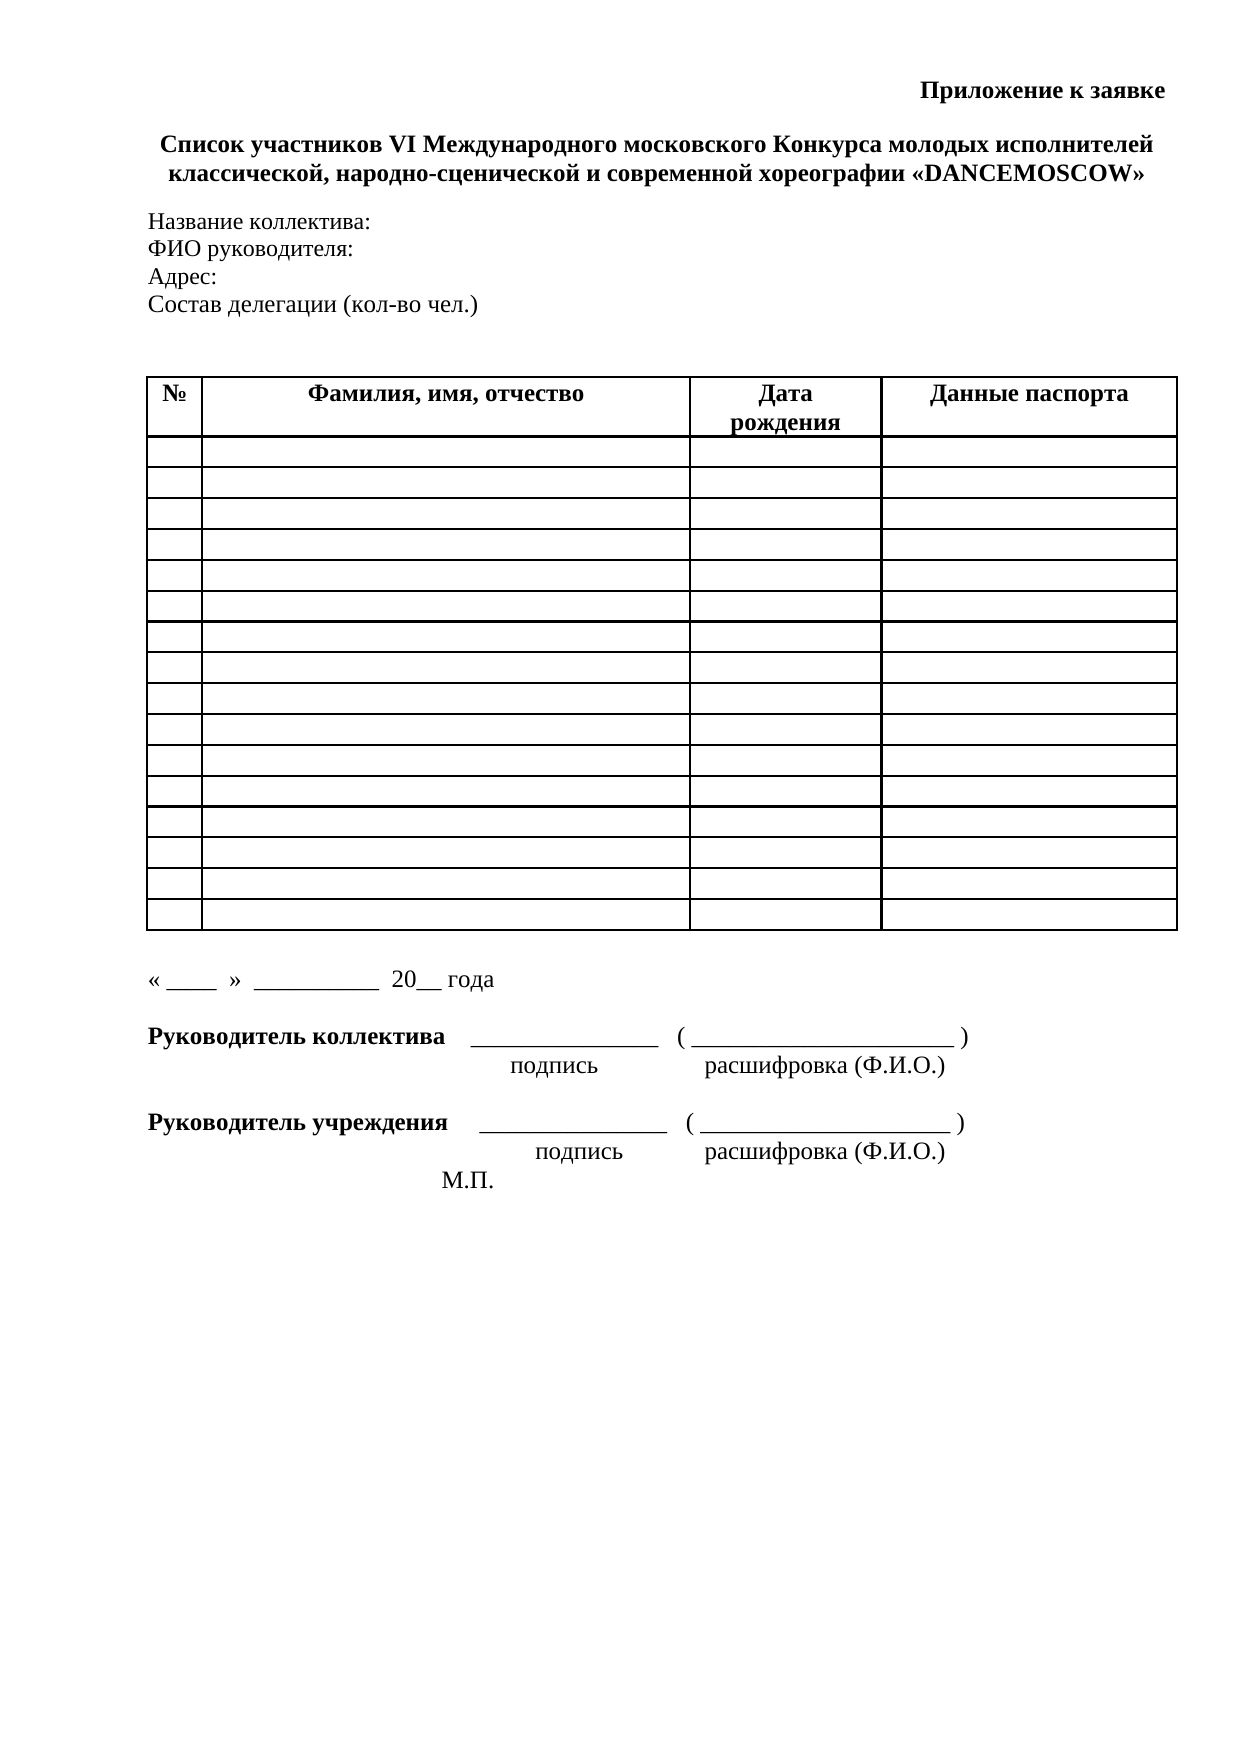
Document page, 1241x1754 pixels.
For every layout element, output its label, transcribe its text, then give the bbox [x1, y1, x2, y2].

table_cell [883, 499, 1176, 528]
table_header Фамилия, имя, отчество [203, 378, 689, 435]
table_cell [203, 900, 689, 929]
table_cell [691, 900, 880, 929]
table_cell [148, 623, 201, 651]
table_cell [148, 715, 201, 744]
table_header Данные паспорта [883, 378, 1176, 435]
text Название коллектива: [148, 207, 1165, 234]
table_cell [691, 623, 880, 651]
table_cell [691, 499, 880, 528]
table_header № [148, 378, 201, 435]
text « ____ » __________ 20__ года [148, 964, 1165, 992]
table_cell [691, 838, 880, 867]
table_cell [883, 530, 1176, 559]
table_cell [203, 530, 689, 559]
table_cell [883, 808, 1176, 836]
table_cell [691, 869, 880, 898]
text подпись расшифровка (Ф.И.О.) [148, 1050, 1165, 1079]
table_cell [148, 592, 201, 620]
text ФИО руководителя: [148, 234, 1165, 262]
table_cell [883, 838, 1176, 867]
table_cell [203, 592, 689, 620]
table_cell [203, 438, 689, 466]
text Адрес: [148, 262, 1165, 289]
table_cell [203, 684, 689, 713]
table_cell [883, 592, 1176, 620]
table_cell [883, 900, 1176, 929]
table_cell [148, 653, 201, 682]
text Руководитель коллектива _______________ ( _____________________ ) [148, 1021, 1165, 1050]
table_cell [203, 499, 689, 528]
table_cell [691, 808, 880, 836]
text Руководитель учреждения _______________ ( ____________________ ) [148, 1107, 1165, 1136]
table_cell [883, 561, 1176, 589]
table_cell [883, 653, 1176, 682]
table_cell [203, 715, 689, 744]
text М.П. [148, 1165, 1165, 1194]
text подпись расшифровка (Ф.И.О.) [148, 1136, 1165, 1165]
table_header Дата рождения [691, 378, 880, 435]
table_cell [203, 561, 689, 589]
table_cell [148, 777, 201, 805]
table_cell [691, 530, 880, 559]
table_cell [148, 561, 201, 589]
table_cell [148, 869, 201, 898]
table_cell [148, 746, 201, 774]
table_cell [203, 468, 689, 497]
table_cell [148, 900, 201, 929]
table_cell [148, 838, 201, 867]
table_cell [691, 653, 880, 682]
table_cell [883, 623, 1176, 651]
table_cell [883, 869, 1176, 898]
table_cell [203, 623, 689, 651]
table_cell [691, 746, 880, 774]
table_cell [691, 468, 880, 497]
table_cell [203, 869, 689, 898]
table_cell [203, 746, 689, 774]
table_cell [691, 438, 880, 466]
table_cell [691, 561, 880, 589]
table_cell [148, 499, 201, 528]
table_cell [203, 808, 689, 836]
table_cell [203, 653, 689, 682]
text Состав делегации (кол-во чел.) [148, 289, 1165, 318]
text Список участников VI Международного московского Конкурса молодых исполнителей классической, народно-сценической и современной хореографии «DANCEMOSСOW» [148, 129, 1165, 186]
table_cell [148, 530, 201, 559]
table_cell [883, 746, 1176, 774]
table_cell [883, 684, 1176, 713]
table_cell [691, 592, 880, 620]
table_cell [148, 808, 201, 836]
table_cell [883, 468, 1176, 497]
table_cell [883, 777, 1176, 805]
table_cell [883, 438, 1176, 466]
table_cell [691, 684, 880, 713]
table_cell [203, 777, 689, 805]
table_cell [691, 715, 880, 744]
table_cell [148, 684, 201, 713]
table_cell [203, 838, 689, 867]
table_cell [691, 777, 880, 805]
text Приложение к заявке [148, 75, 1165, 104]
table_cell [148, 468, 201, 497]
table_cell [148, 438, 201, 466]
table_cell [883, 715, 1176, 744]
